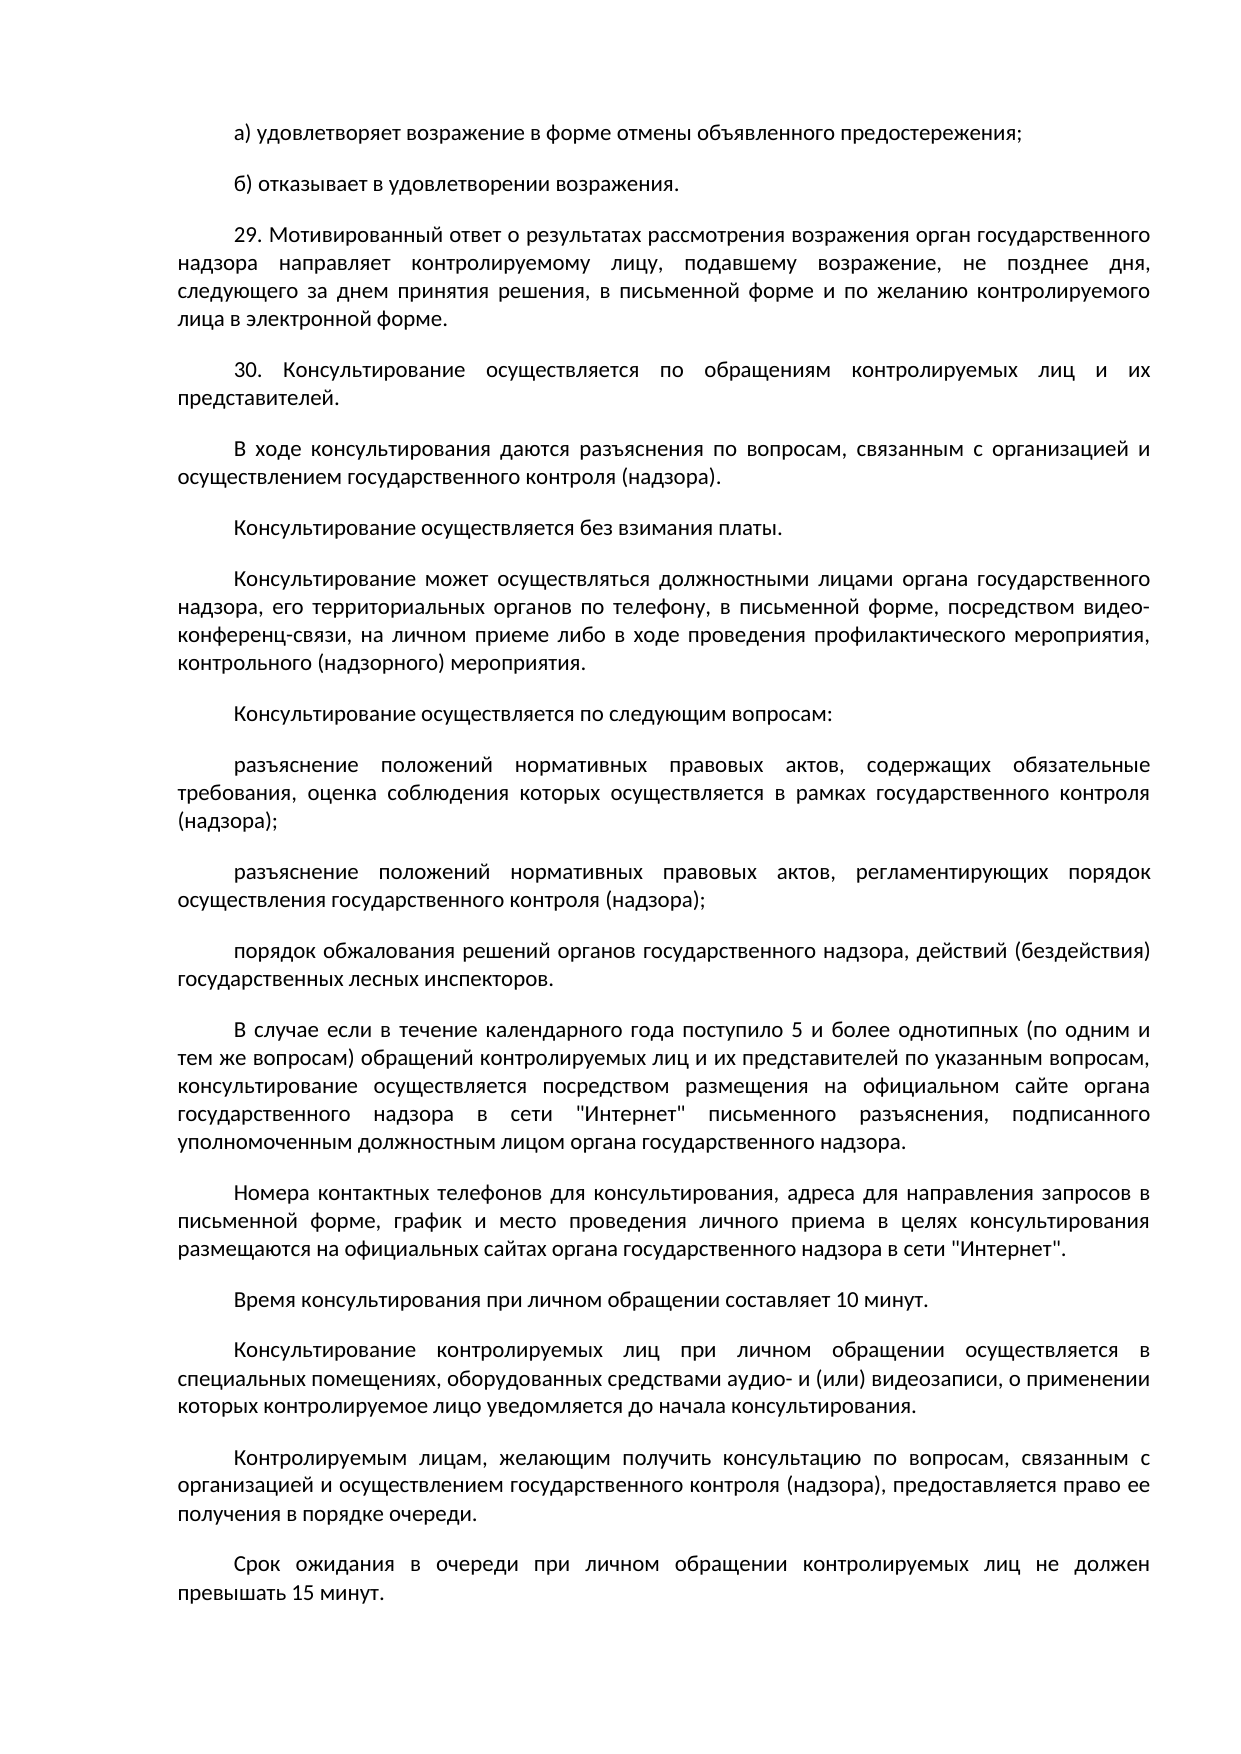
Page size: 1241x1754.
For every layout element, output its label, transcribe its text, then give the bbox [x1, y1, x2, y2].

text Срок ожидания в очереди при личном обращении контролируемых лиц не должен превышать 15 минут. [177, 1549, 1152, 1606]
text Консультирование может осуществляться должностными лицами органа государственного надзора, его территориальных органов по телефону, в письменной форме, посредством видео-конференц-связи, на личном приеме либо в ходе проведения профилактического мероприятия, контрольного (надзорного) мероприятия. [177, 564, 1152, 676]
text 30. Консультирование осуществляется по обращениям контролируемых лиц и их представителей. [177, 355, 1152, 411]
text разъяснение положений нормативных правовых актов, содержащих обязательные требования, оценка соблюдения которых осуществляется в рамках государственного контроля (надзора); [177, 750, 1152, 834]
text Номера контактных телефонов для консультирования, адреса для направления запросов в письменной форме, график и место проведения личного приема в целях консультирования размещаются на официальных сайтах органа государственного надзора в сети "Интернет". [177, 1178, 1152, 1262]
text Консультирование осуществляется без взимания платы. [177, 513, 1152, 541]
text б) отказывает в удовлетворении возражения. [177, 169, 1152, 197]
text разъяснение положений нормативных правовых актов, регламентирующих порядок осуществления государственного контроля (надзора); [177, 857, 1152, 913]
text Консультирование осуществляется по следующим вопросам: [177, 699, 1152, 727]
text В ходе консультирования даются разъяснения по вопросам, связанным с организацией и осуществлением государственного контроля (надзора). [177, 434, 1152, 490]
text Консультирование контролируемых лиц при личном обращении осуществляется в специальных помещениях, оборудованных средствами аудио- и (или) видеозаписи, о применении которых контролируемое лицо уведомляется до начала консультирования. [177, 1336, 1152, 1420]
text порядок обжалования решений органов государственного надзора, действий (бездействия) государственных лесных инспекторов. [177, 936, 1152, 992]
text а) удовлетворяет возражение в форме отмены объявленного предостережения; [177, 118, 1152, 146]
text Время консультирования при личном обращении составляет 10 минут. [177, 1285, 1152, 1313]
text В случае если в течение календарного года поступило 5 и более однотипных (по одним и тем же вопросам) обращений контролируемых лиц и их представителей по указанным вопросам, консультирование осуществляется посредством размещения на официальном сайте органа государственного надзора в сети "Интернет" письменного разъяснения, подписанного уполномоченным должностным лицом органа государственного надзора. [177, 1015, 1152, 1155]
text 29. Мотивированный ответ о результатах рассмотрения возражения орган государственного надзора направляет контролируемому лицу, подавшему возражение, не позднее дня, следующего за днем принятия решения, в письменной форме и по желанию контролируемого лица в электронной форме. [177, 220, 1152, 332]
text Контролируемым лицам, желающим получить консультацию по вопросам, связанным с организацией и осуществлением государственного контроля (надзора), предоставляется право ее получения в порядке очереди. [177, 1443, 1152, 1527]
